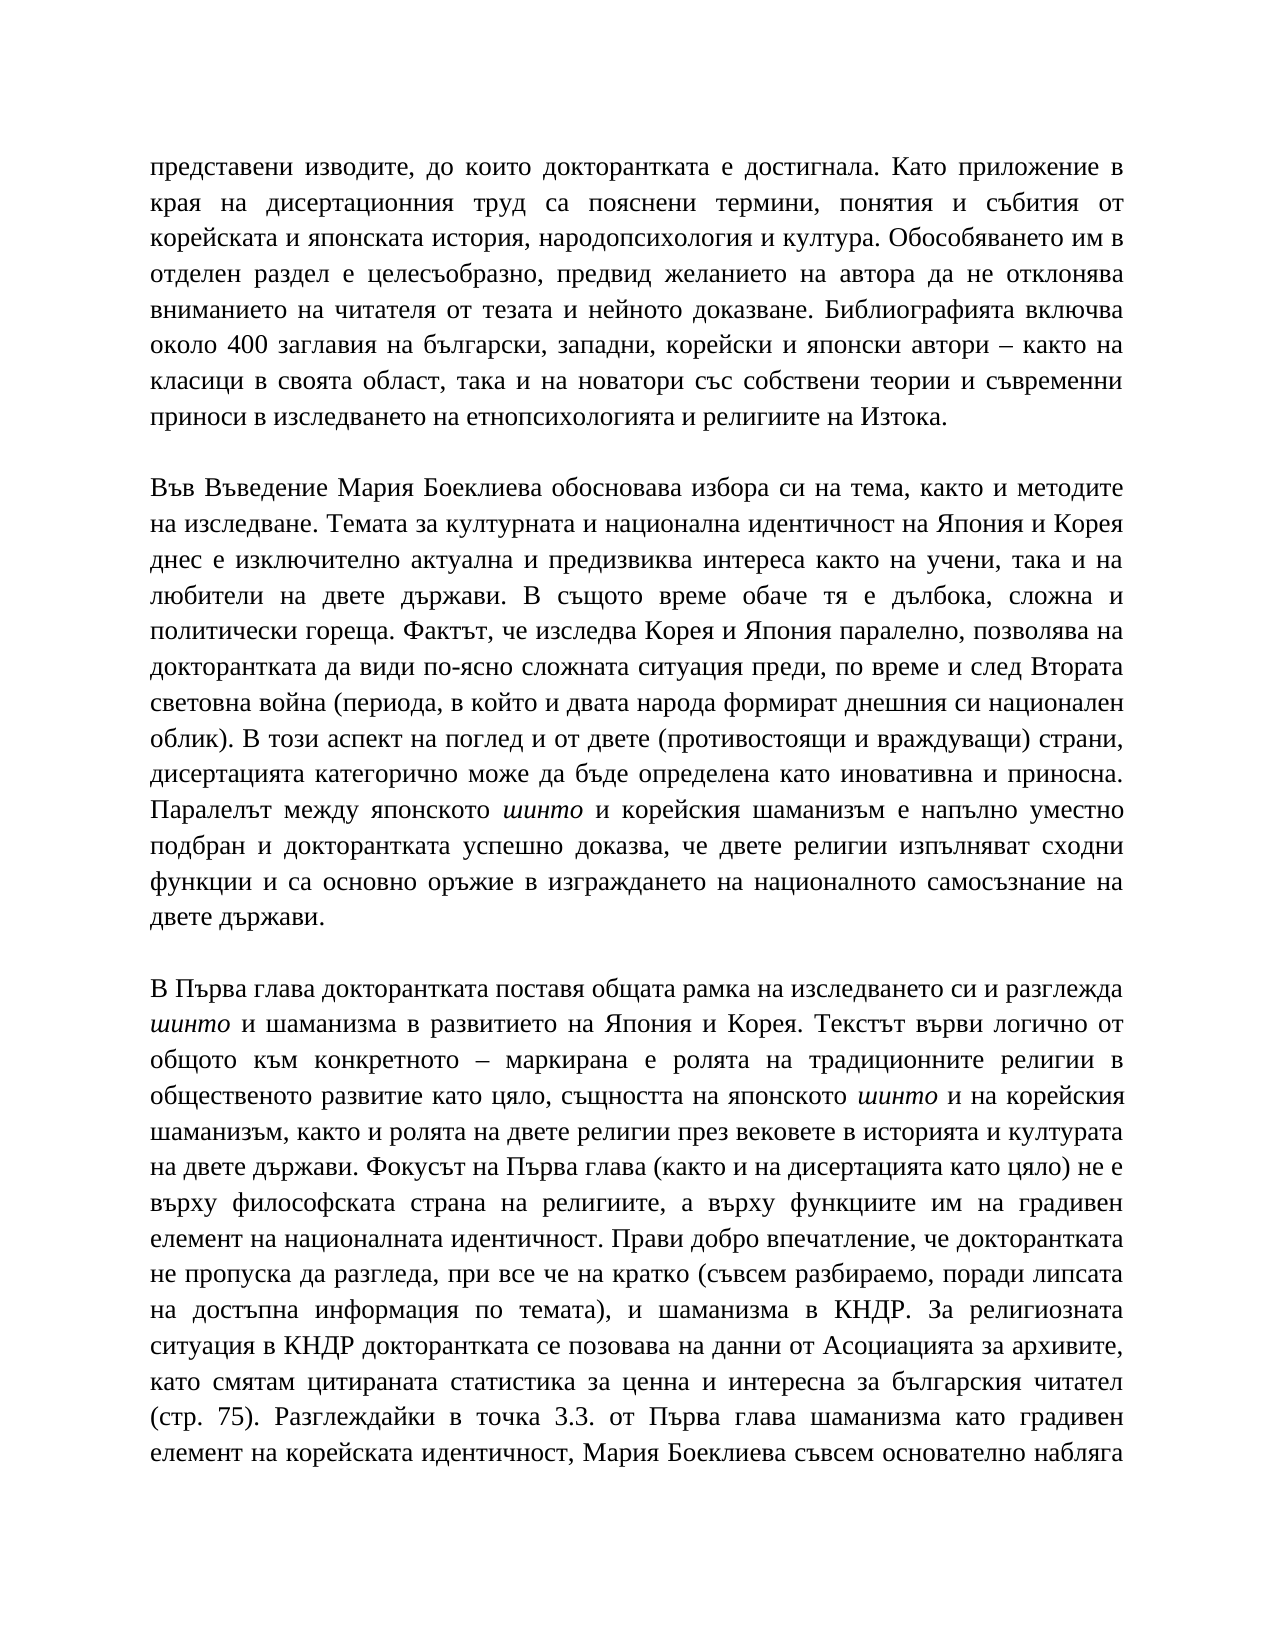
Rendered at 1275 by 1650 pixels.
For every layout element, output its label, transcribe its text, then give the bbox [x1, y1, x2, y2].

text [150, 150, 1125, 431]
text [150, 972, 1125, 1467]
text Във Въведение Мария Боеклиева обосновава избора си на тема, както и методите на изследване. Темата за културната и национална идентичност на Япония и Корея днес е изключително актуална и предизвиква интереса както на учени, така и на любители на двете държави. В същото време обаче тя е дълбока, сложна и политически гореща. Фактът, че изследва Корея и Япония паралелно, позволява на докторантката да види по-ясно сложната ситуация преди, по време и след Втората световна война (периода, в който и двата народа формират днешния си национален облик). В този аспект на поглед и от двете (противостоящи и враждуващи) страни, дисертацията категорично може да бъде определена като иновативна и приносна. Паралелът между японското шинто и корейския шаманизъм е напълно уместно подбран и докторантката успешно доказва, че двете религии изпълняват сходни функции и са основно оръжие в изграждането на националното самосъзнание на двете държави. [150, 472, 1125, 931]
